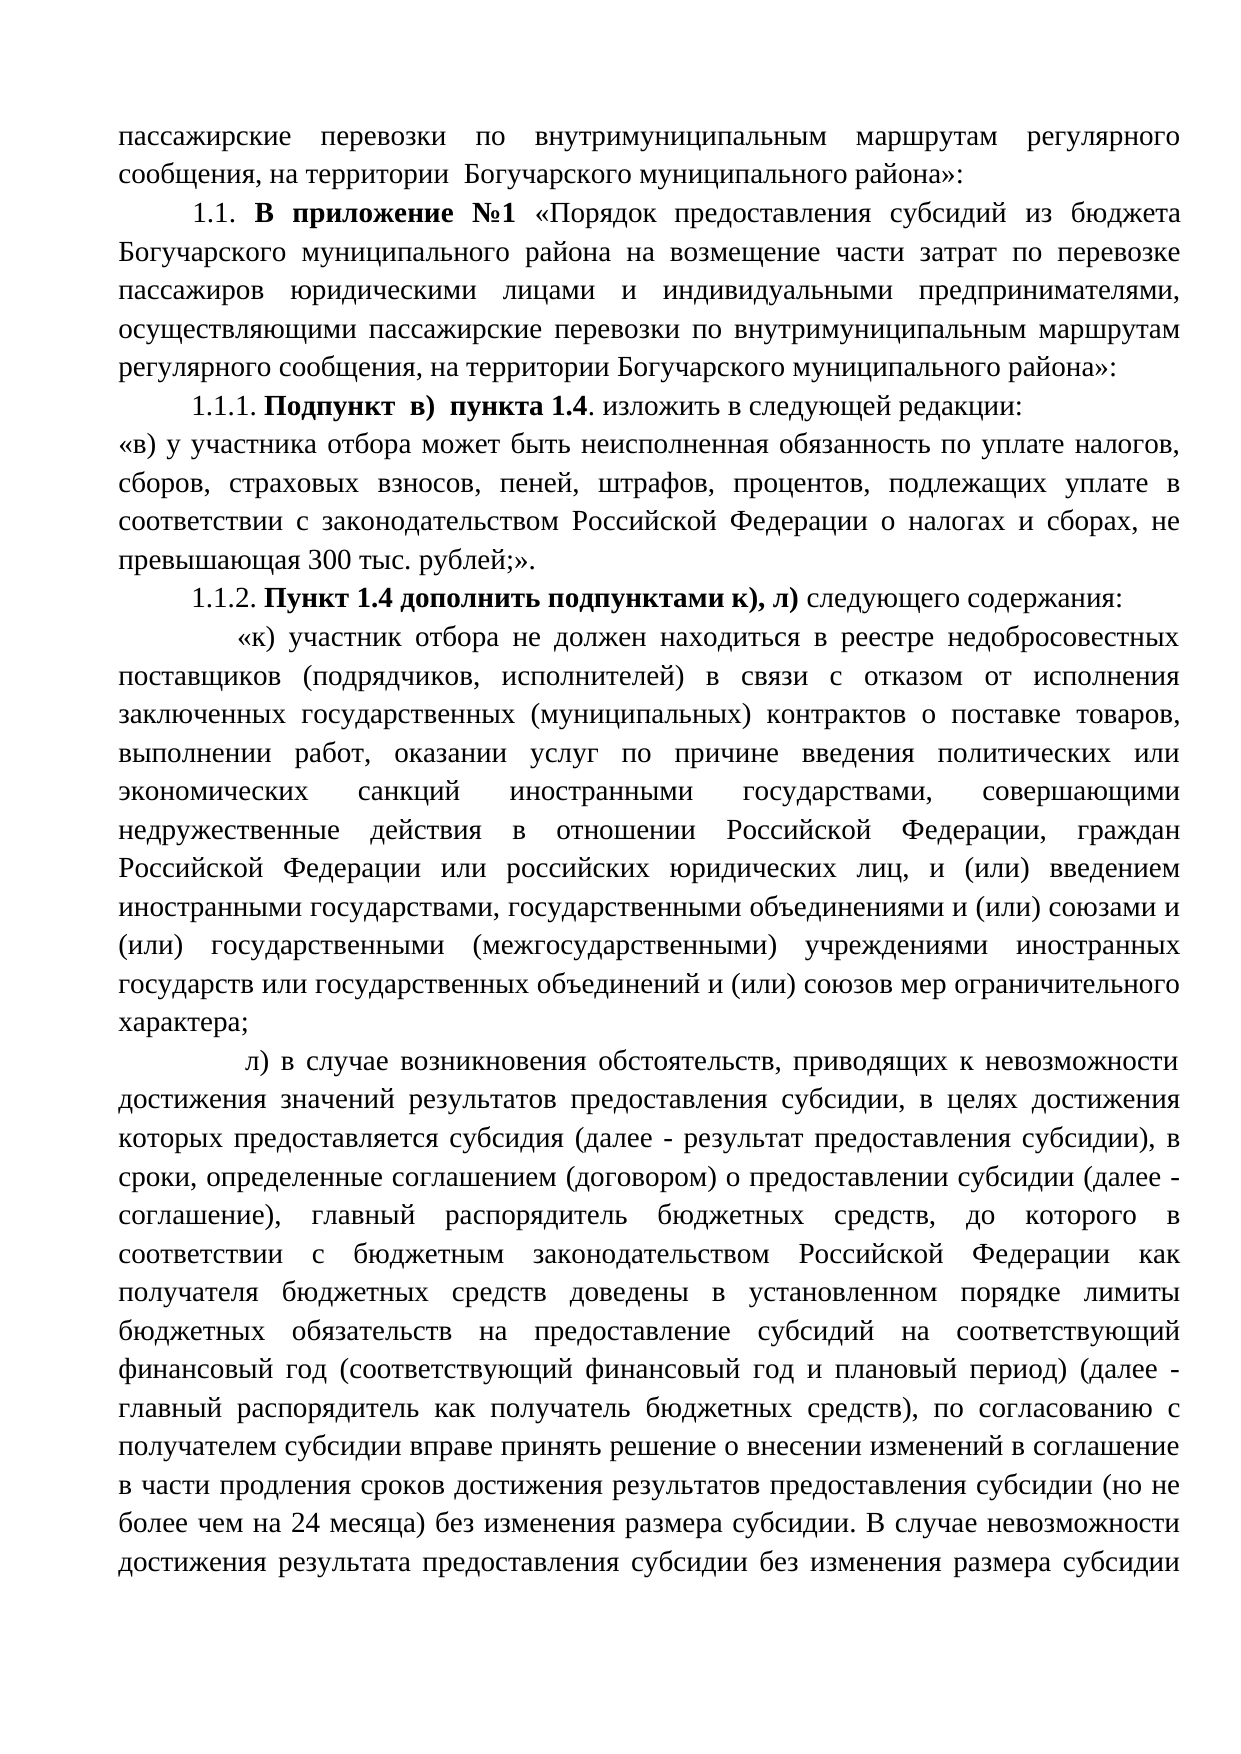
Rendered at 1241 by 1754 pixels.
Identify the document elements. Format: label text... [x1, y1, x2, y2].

text «к) участник отбора не должен находиться в реестре недобросовестных поставщиков (подрядчиков, исполнителей) в связи с отказом от исполнения заключенных государственных (муниципальных) контрактов о поставке товаров, выполнении работ, оказании услуг по причине введения политических или экономических санкций иностранными государствами, совершающими недружественные действия в отношении Российской Федерации, граждан Российской Федерации или российских юридических лиц, и (или) введением иностранными государствами, государственными объединениями и (или) союзами и (или) государственными (межгосударственными) учреждениями иностранных государств или государственных объединений и (или) союзов мер ограничительного характера; [118, 619, 1181, 1038]
text 1.1.1. Подпункт в) пункта 1.4. изложить в следующей редакции: [118, 388, 1181, 421]
text 1.1.2. Пункт 1.4 дополнить подпунктами к), л) следующего содержания: [118, 581, 1181, 614]
text 1.1. В приложение №1 «Порядок предоставления субсидий из бюджета Богучарского муниципального района на возмещение части затрат по перевозке пассажиров юридическими лицами и индивидуальными предпринимателями, осуществляющими пассажирские перевозки по внутримуниципальным маршрутам регулярного сообщения, на территории Богучарского муниципального района»: [118, 195, 1181, 383]
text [118, 118, 1181, 190]
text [118, 1043, 1181, 1578]
text «в) у участника отбора может быть неисполненная обязанность по уплате налогов, сборов, страховых взносов, пеней, штрафов, процентов, подлежащих уплате в соответствии с законодательством Российской Федерации о налогах и сборах, не превышающая 300 тыс. рублей;». [118, 426, 1181, 576]
